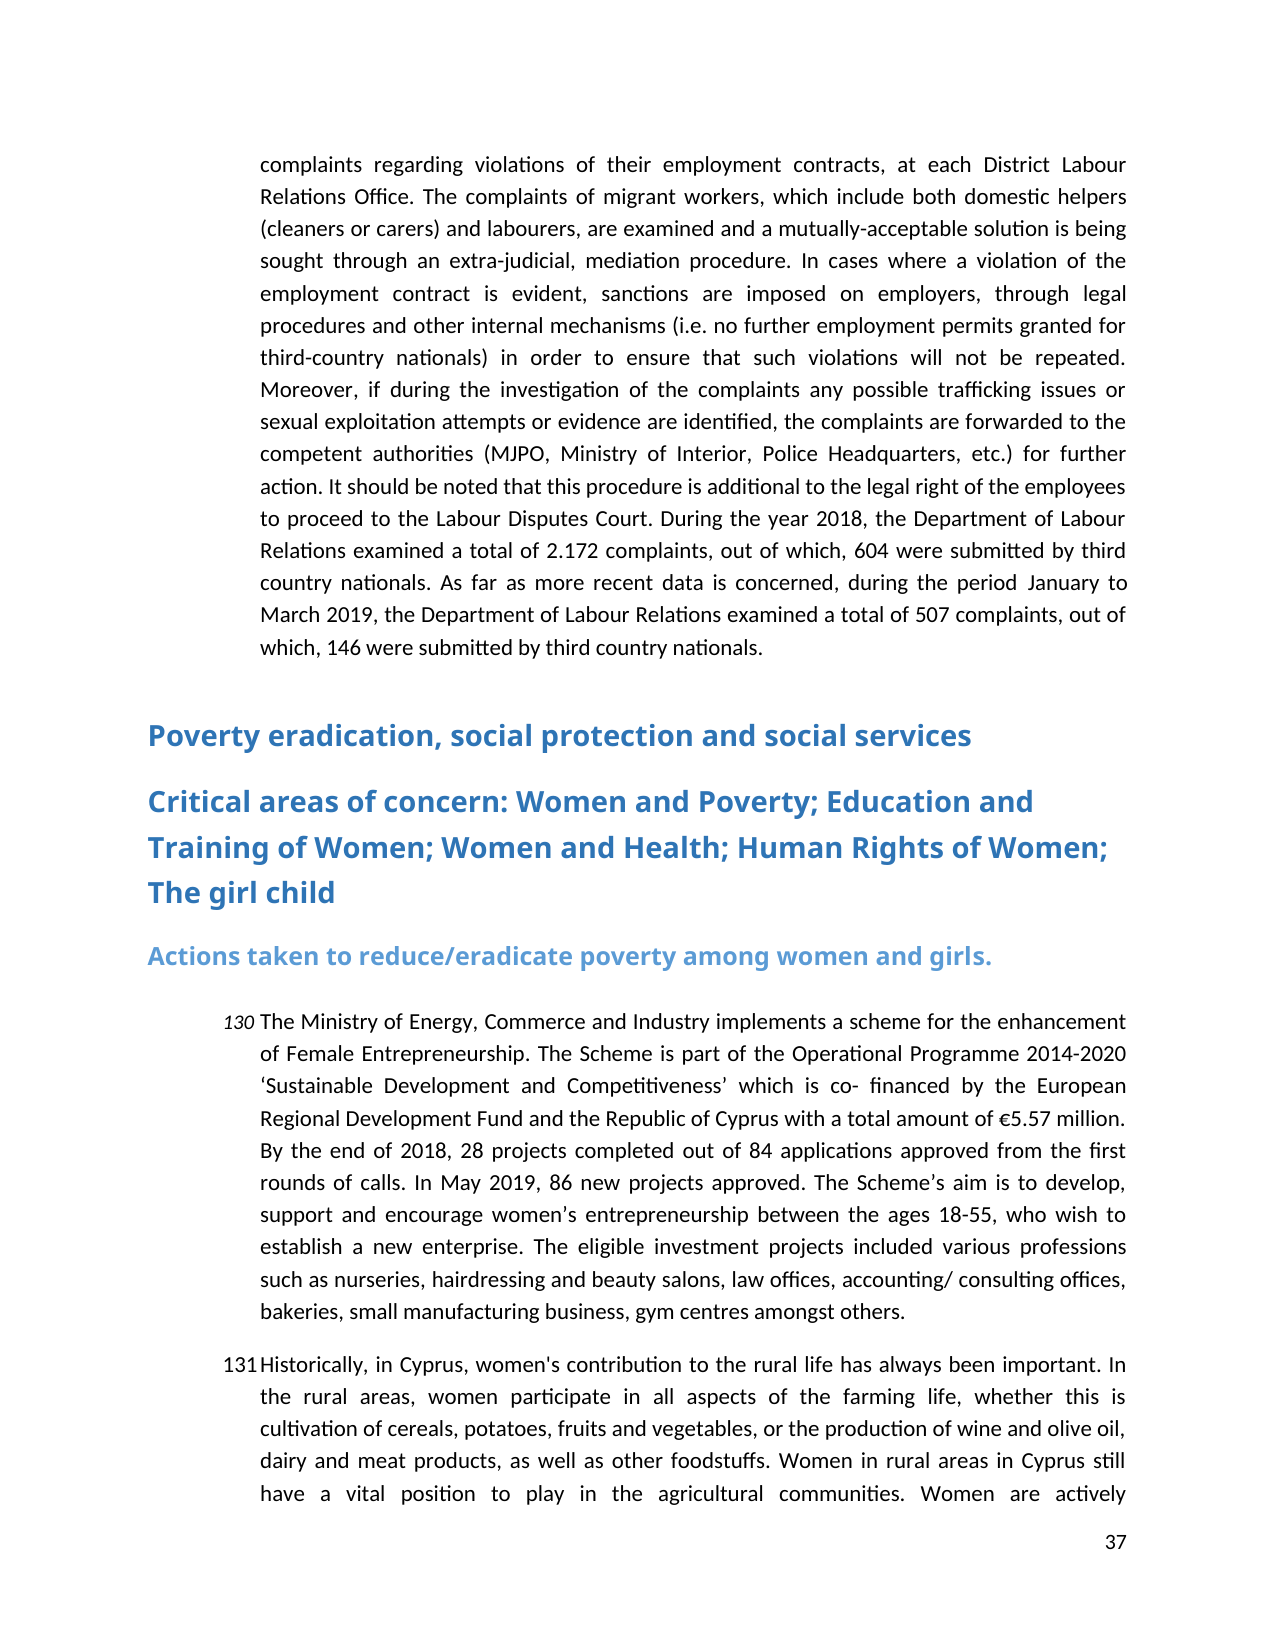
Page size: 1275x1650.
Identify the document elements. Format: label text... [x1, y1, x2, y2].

subtitle Critical areas of concern: Women and Poverty; Education and Training of Women; Women and Health; Human Rights of Women; The girl child [147, 781, 1128, 912]
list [222, 150, 1128, 661]
subtitle Actions taken to reduce/eradicate poverty among women and girls. [147, 939, 1128, 973]
list The Ministry of Energy, Commerce and Industry implements a scheme for the enhancement of Female Entrepreneurship. The Scheme is part of the Operational Programme 2014-2020 ‘Sustainable Development and Competitiveness’ which is co- financed by the European Regional Development Fund and the Republic of Cyprus with a total amount of €5.57 million. By the end of 2018, 28 projects completed out of 84 applications approved from the first rounds of calls. In May 2019, 86 new projects approved. The Scheme’s aim is to develop, support and encourage women’s entrepreneurship between the ages 18-55, who wish to establish a new enterprise. The eligible investment projects included various professions such as nurseries, hairdressing and beauty salons, law offices, accounting/ consulting offices, bakeries, small manufacturing business, gym centres amongst others. [222, 1007, 1128, 1325]
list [222, 1350, 1128, 1507]
subtitle Poverty eradication, social protection and social services [147, 715, 1128, 754]
